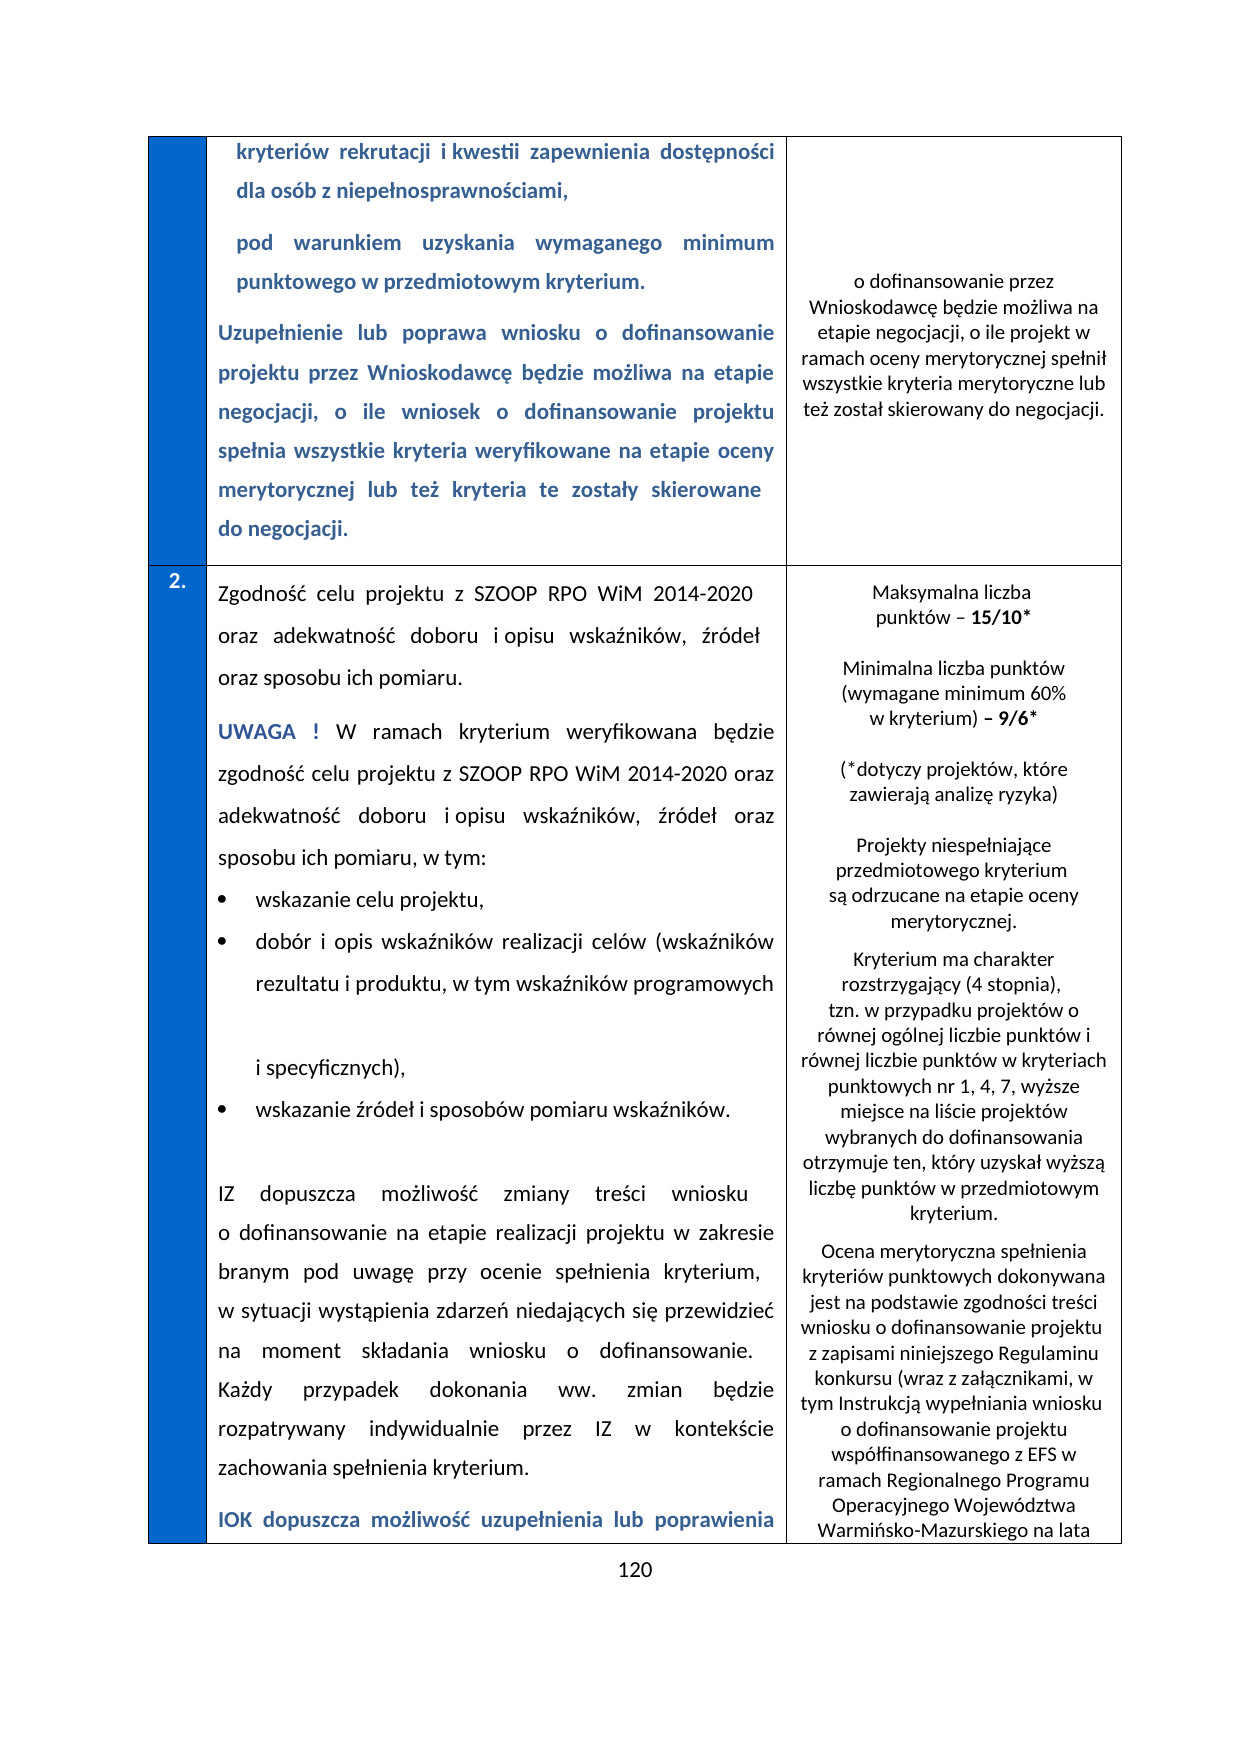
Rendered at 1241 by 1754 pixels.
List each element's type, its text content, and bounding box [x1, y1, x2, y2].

table_cell 1. [149, 137, 206, 565]
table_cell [207, 566, 786, 1543]
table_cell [787, 566, 1121, 1543]
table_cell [207, 137, 786, 565]
table_cell 2. [149, 566, 206, 1543]
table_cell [787, 137, 1121, 565]
